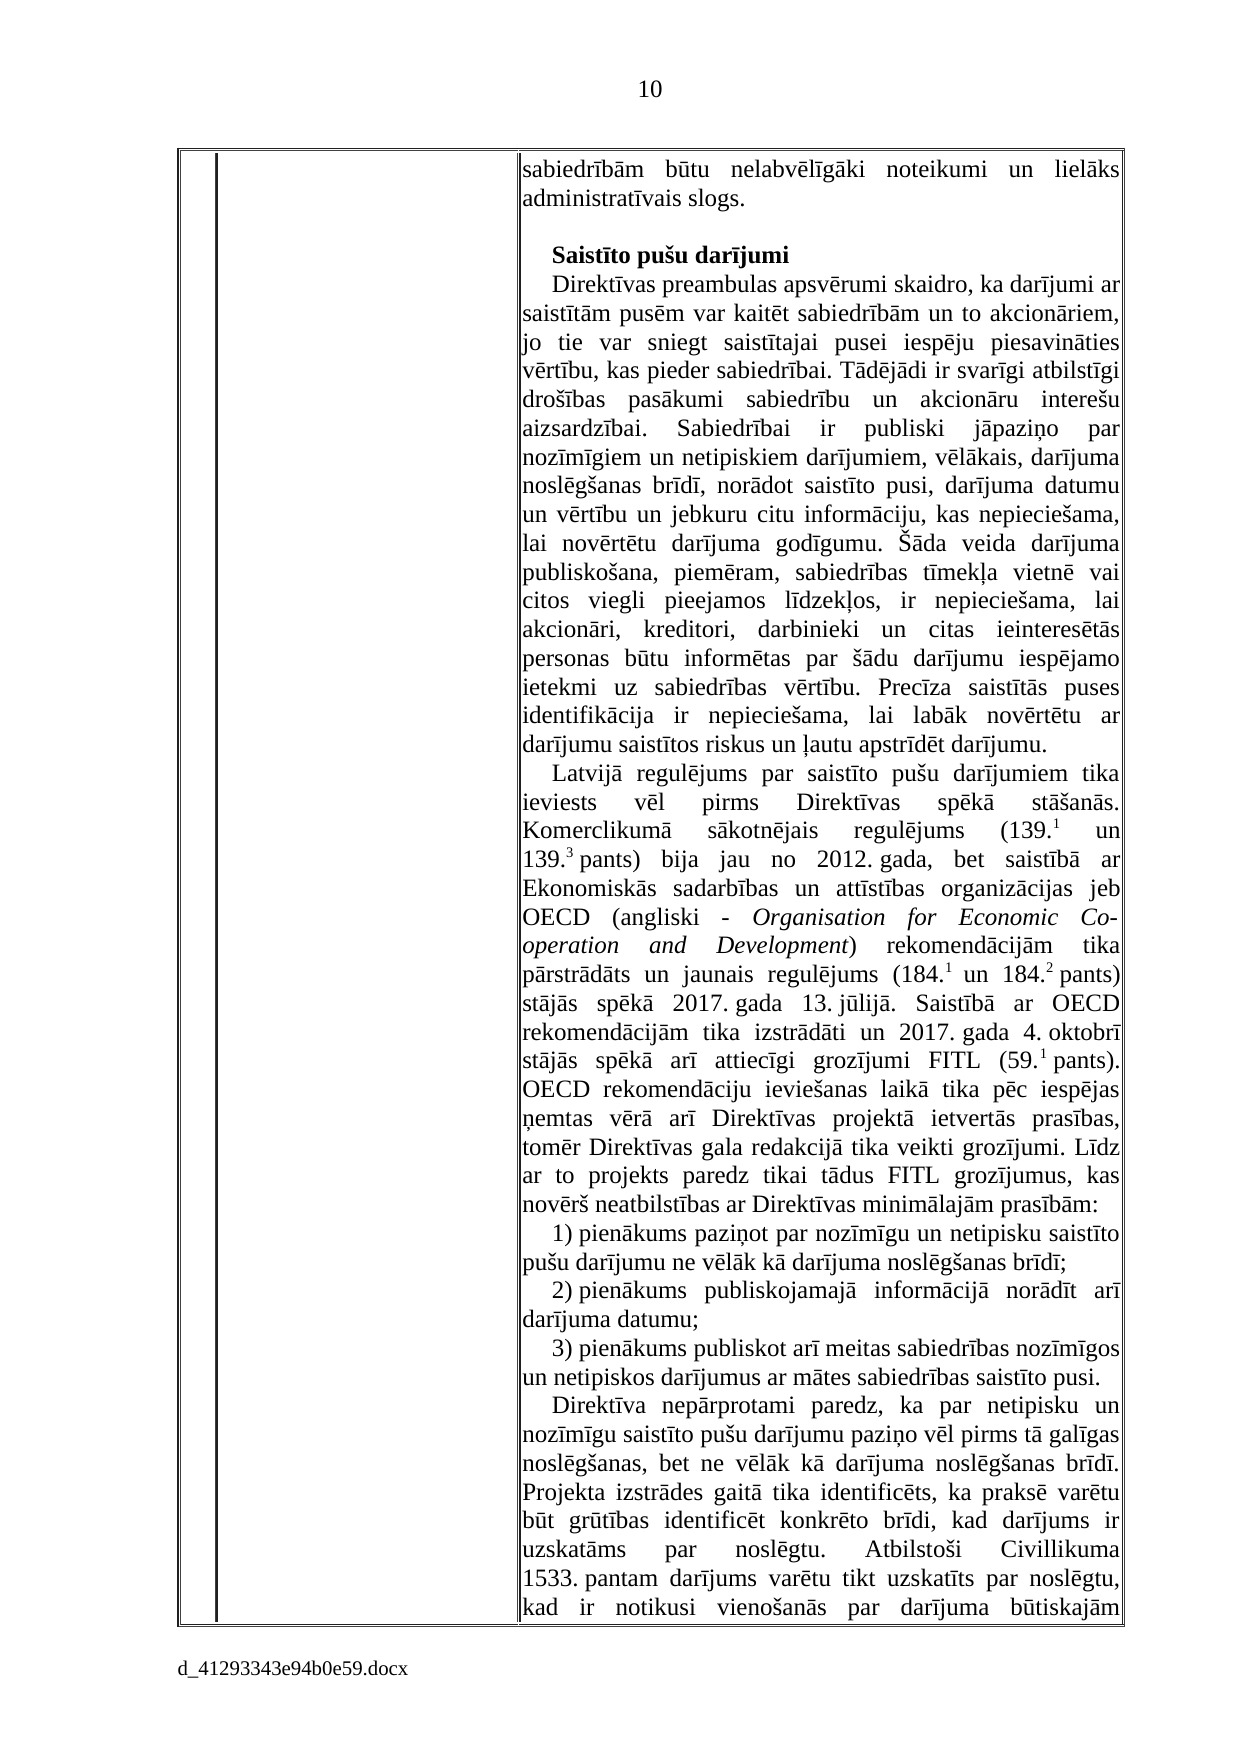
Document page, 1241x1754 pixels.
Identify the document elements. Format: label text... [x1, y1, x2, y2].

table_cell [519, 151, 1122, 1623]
table_cell 2. [181, 151, 216, 1623]
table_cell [216, 149, 519, 1623]
